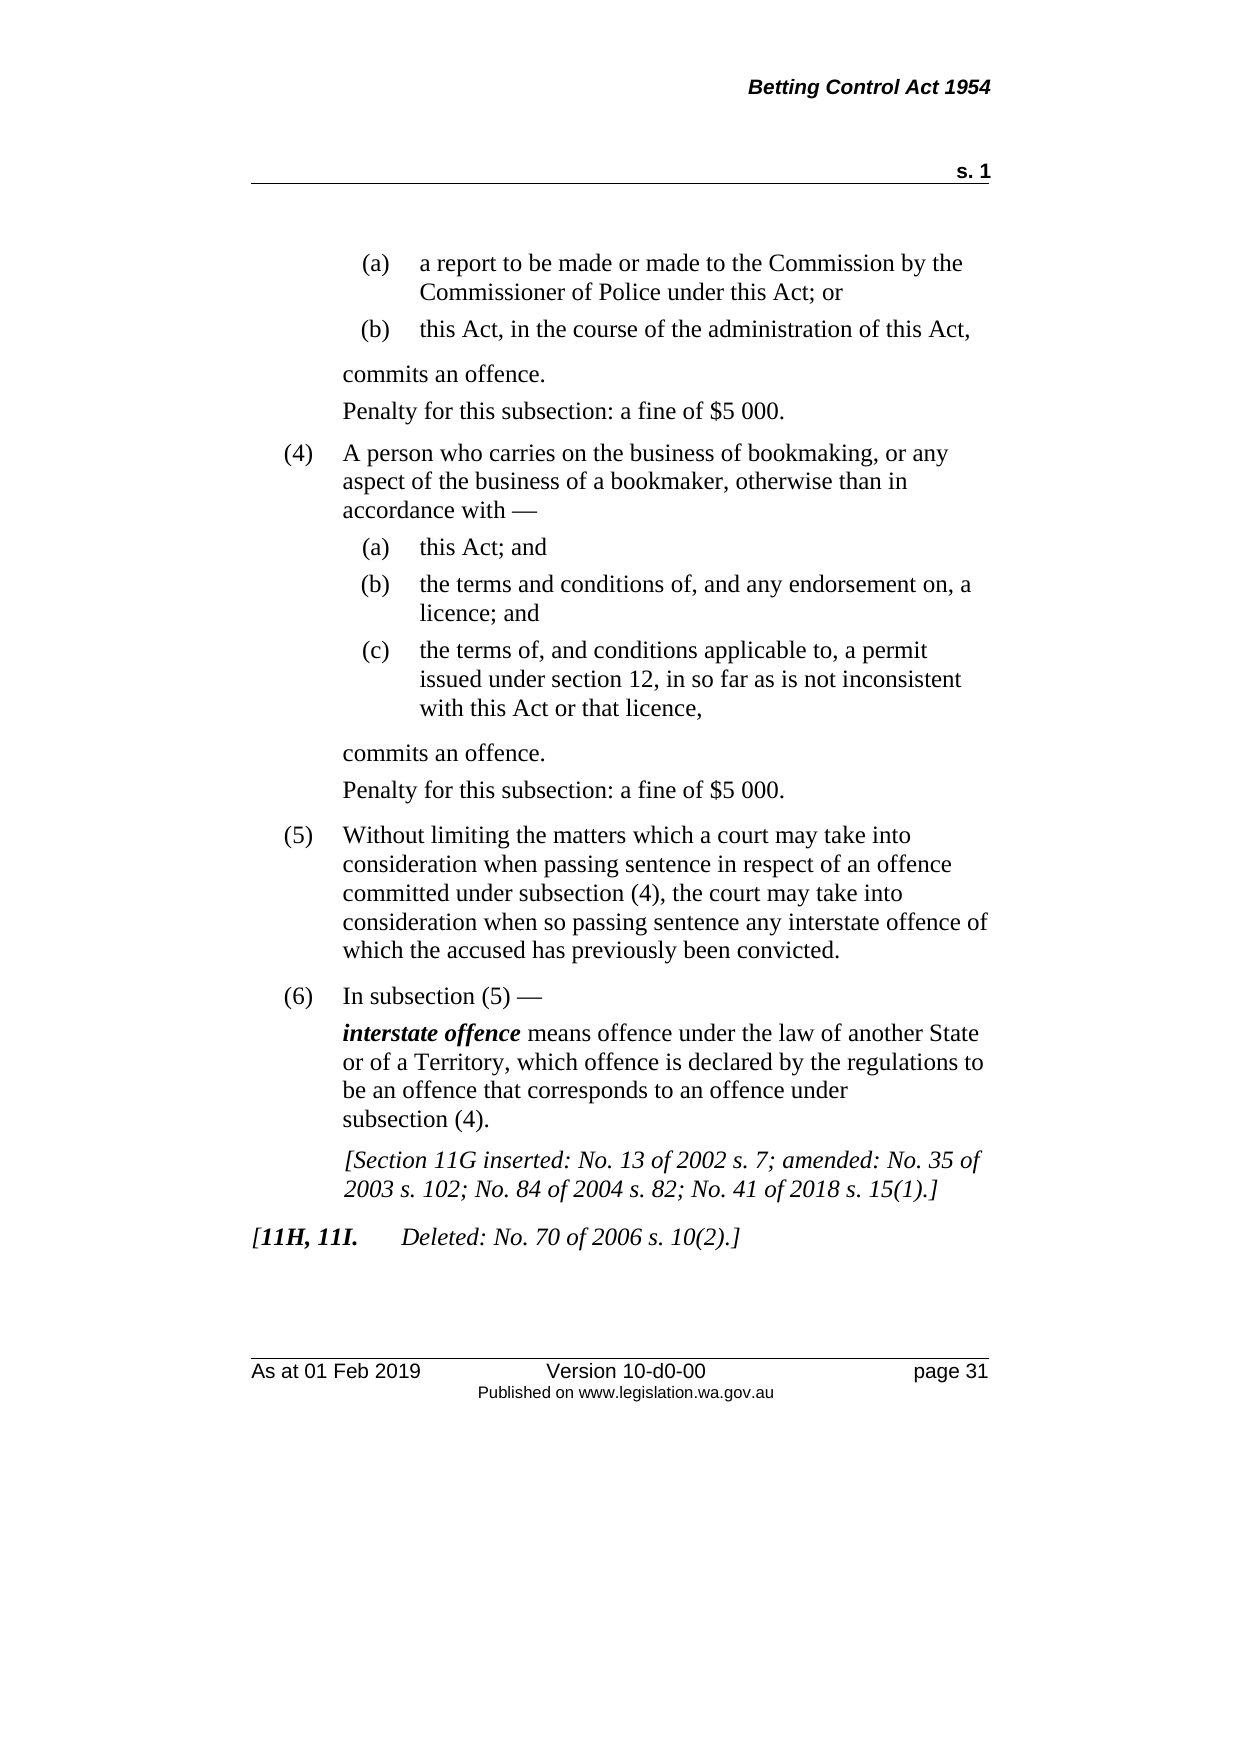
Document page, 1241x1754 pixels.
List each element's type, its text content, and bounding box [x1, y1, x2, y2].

text (b) the terms and conditions of, and any endorsement on, a licence; and [251, 569, 989, 627]
text interstate offence means offence under the law of another State or of a Territory, which offence is declared by the regulations to be an offence that corresponds to an offence under subsection (4). [251, 1018, 989, 1133]
text (b) this Act, in the course of the administration of this Act, [251, 314, 989, 343]
text (a) a report to be made or made to the Commission by the Commissioner of Police under this Act; or [251, 248, 989, 306]
text Penalty for this subsection: a fine of $5 000. [251, 396, 989, 425]
text Penalty for this subsection: a fine of $5 000. [251, 775, 989, 804]
text (c) the terms of, and conditions applicable to, a permit issued under section 12, in so far as is not inconsistent with this Act or that licence, [251, 635, 989, 721]
text commits an offence. [251, 359, 989, 388]
text [Section 11G inserted: No. 13 of 2002 s. 7; amended: No. 35 of 2003 s. 102; No. 84 of 2004 s. 82; No. 41 of 2018 s. 15(1).] [251, 1146, 989, 1203]
text commits an offence. [251, 738, 989, 767]
text (4) A person who carries on the business of bookmaking, or any aspect of the business of a bookmaker, otherwise than in accordance with — [251, 438, 989, 524]
text (5) Without limiting the matters which a court may take into consideration when passing sentence in respect of an offence committed under subsection (4), the court may take into consideration when so passing sentence any interstate offence of which the accused has previously been convicted. [251, 821, 989, 964]
text (a) this Act; and [251, 532, 989, 561]
text (6) In subsection (5) — [251, 981, 989, 1010]
text [11H, 11I. Deleted: No. 70 of 2006 s. 10(2).] [251, 1222, 989, 1251]
